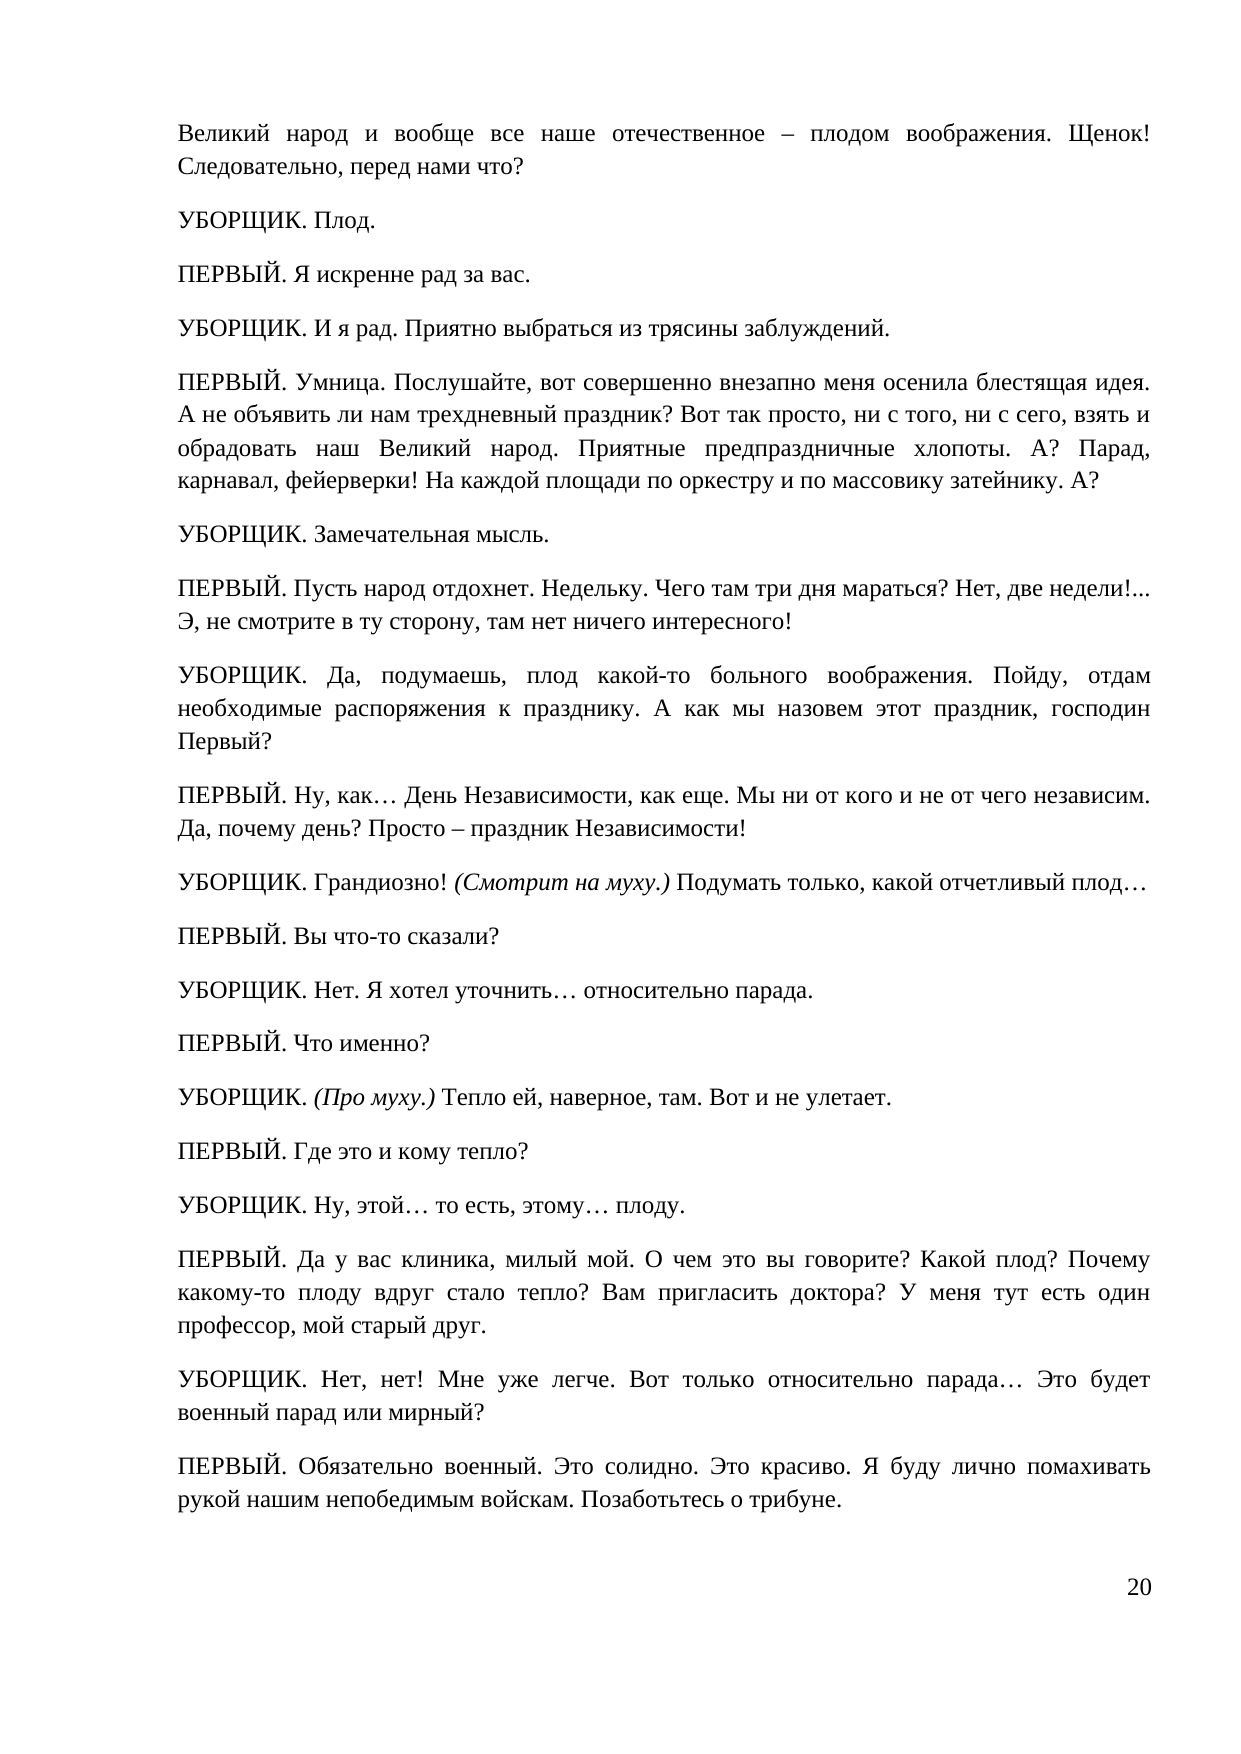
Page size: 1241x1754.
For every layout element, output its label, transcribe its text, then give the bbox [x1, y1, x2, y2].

text УБОРЩИК. Плод. [177, 205, 1152, 234]
text УБОРЩИК. Ну, этой… то есть, этому… плоду. [177, 1190, 1152, 1219]
text ПЕРВЫЙ. Где это и кому тепло? [177, 1136, 1152, 1165]
text ПЕРВЫЙ. Что именно? [177, 1028, 1152, 1057]
text ПЕРВЫЙ. Вы что-то сказали? [177, 921, 1152, 949]
text ПЕРВЫЙ. Пусть народ отдохнет. Недельку. Чего там три дня мараться? Нет, две недели!... Э, не смотрите в ту сторону, там нет ничего интересного! [177, 573, 1152, 635]
text УБОРЩИК. Грандиозно! (Смотрит на муху.) Подумать только, какой отчетливый плод… [177, 867, 1152, 896]
text УБОРЩИК. Да, подумаешь, плод какой-то больного воображения. Пойду, отдам необходимые распоряжения к празднику. А как мы назовем этот праздник, господин Первый? [177, 660, 1152, 755]
text УБОРЩИК. И я рад. Приятно выбраться из трясины заблуждений. [177, 313, 1152, 341]
text УБОРЩИК. (Про муху.) Тепло ей, наверное, там. Вот и не улетает. [177, 1082, 1152, 1111]
text ПЕРВЫЙ. Обязательно военный. Это солидно. Это красиво. Я буду лично помахивать рукой нашим непобедимым войскам. Позаботьтесь о трибуне. [177, 1451, 1152, 1512]
text ПЕРВЫЙ. Умница. Послушайте, вот совершенно внезапно меня осенила блестящая идея. А не объявить ли нам трехдневный праздник? Вот так просто, ни с того, ни с сего, взять и обрадовать наш Великий народ. Приятные предпраздничные хлопоты. А? Парад, карнавал, фейерверки! На каждой площади по оркестру и по массовику затейнику. А? [177, 367, 1152, 494]
text ПЕРВЫЙ. Я искренне рад за вас. [177, 259, 1152, 288]
text ПЕРВЫЙ. Да у вас клиника, милый мой. О чем это вы говорите? Какой плод? Почему какому-то плоду вдруг стало тепло? Вам пригласить доктора? У меня тут есть один профессор, мой старый друг. [177, 1244, 1152, 1339]
text УБОРЩИК. Нет, нет! Мне уже легче. Вот только относительно парада… Это будет военный парад или мирный? [177, 1364, 1152, 1426]
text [177, 118, 1152, 180]
text ПЕРВЫЙ. Ну, как… День Независимости, как еще. Мы ни от кого и не от чего независим. Да, почему день? Просто – праздник Независимости! [177, 780, 1152, 842]
text УБОРЩИК. Нет. Я хотел уточнить… относительно парада. [177, 975, 1152, 1003]
text УБОРЩИК. Замечательная мысль. [177, 519, 1152, 548]
